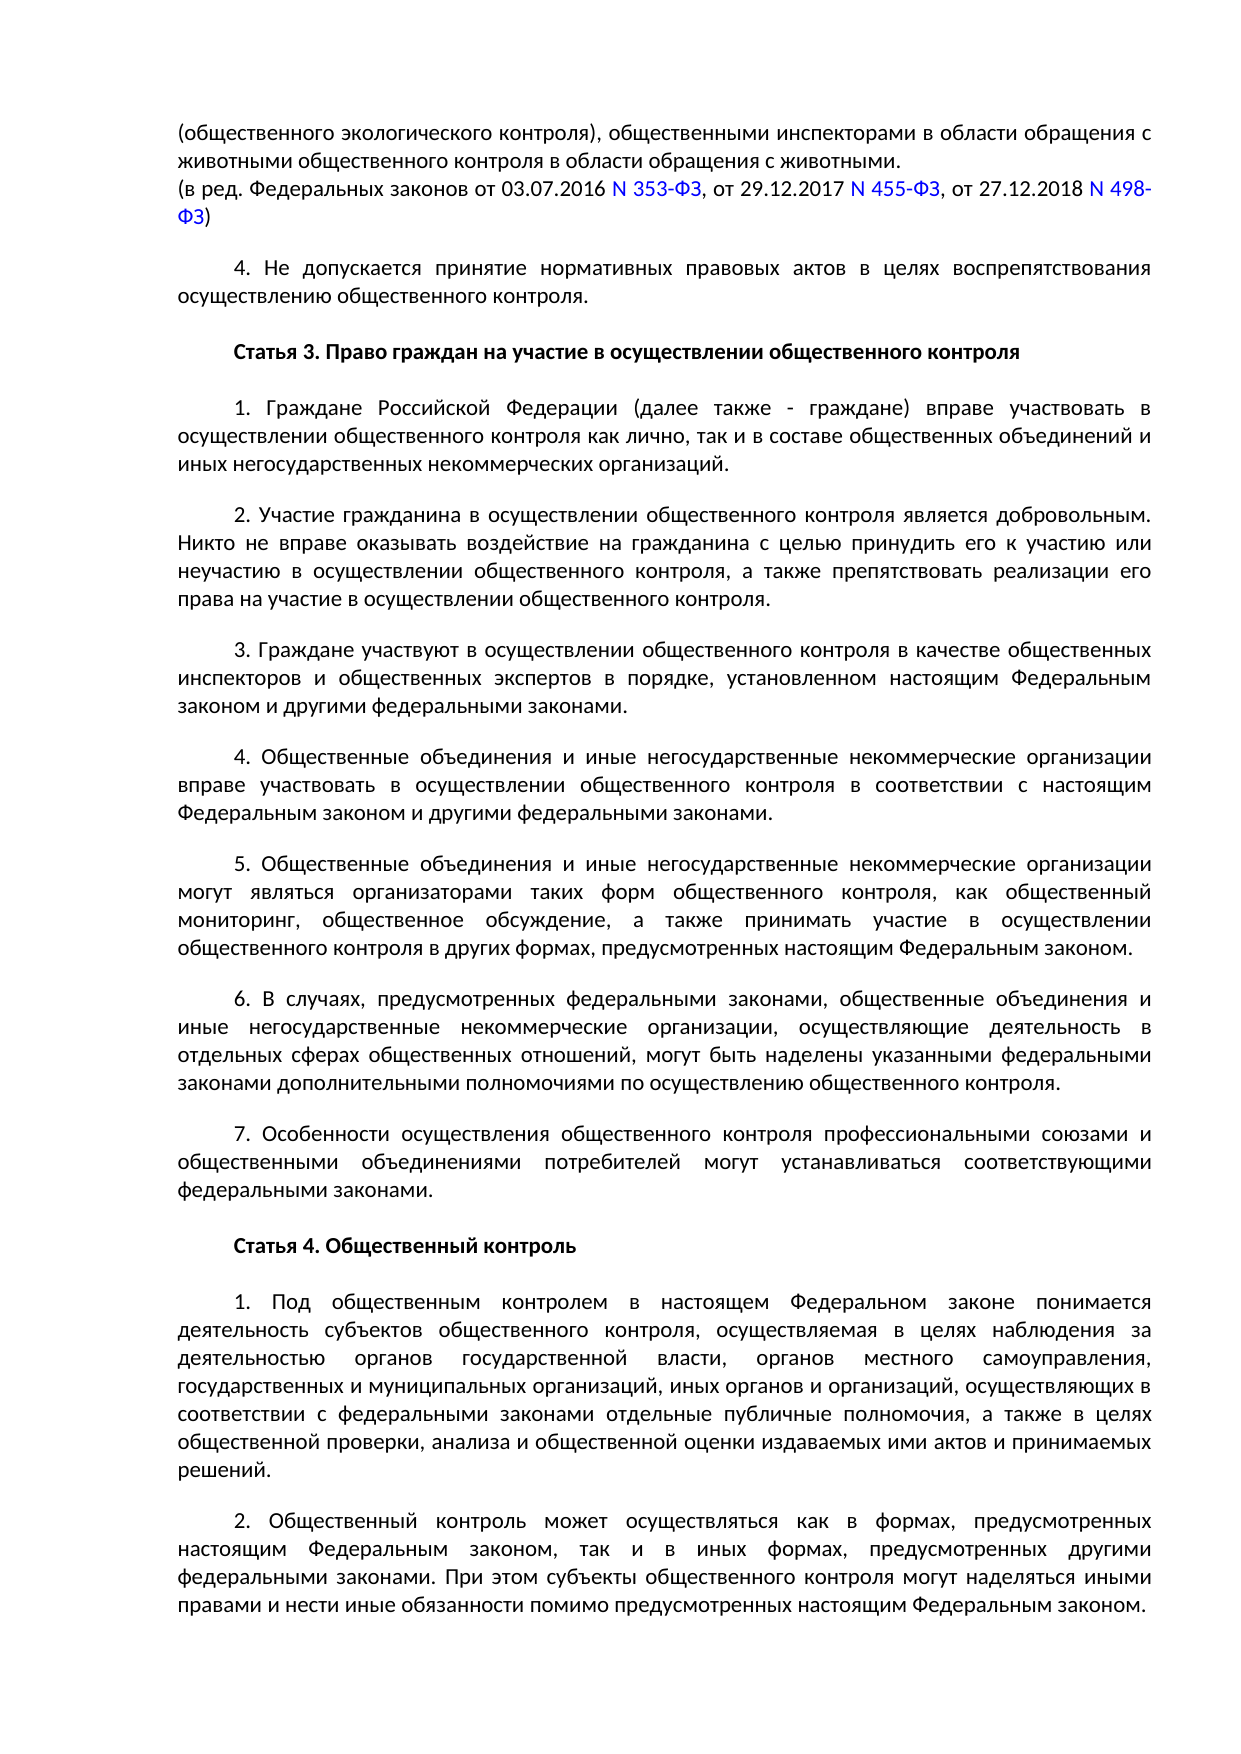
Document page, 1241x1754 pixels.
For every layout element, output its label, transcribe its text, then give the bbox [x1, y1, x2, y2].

text 3. Граждане участвуют в осуществлении общественного контроля в качестве общественных инспекторов и общественных экспертов в порядке, установленном настоящим Федеральным законом и другими федеральными законами. [177, 635, 1152, 719]
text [177, 118, 1152, 174]
text 6. В случаях, предусмотренных федеральными законами, общественные объединения и иные негосударственные некоммерческие организации, осуществляющие деятельность в отдельных сферах общественных отношений, могут быть наделены указанными федеральными законами дополнительными полномочиями по осуществлению общественного контроля. [177, 984, 1152, 1096]
text 2. Участие гражданина в осуществлении общественного контроля является добровольным. Никто не вправе оказывать воздействие на гражданина с целью принудить его к участию или неучастию в осуществлении общественного контроля, а также препятствовать реализации его права на участие в осуществлении общественного контроля. [177, 500, 1152, 612]
title Статья 3. Право граждан на участие в осуществлении общественного контроля [177, 337, 1152, 365]
title Статья 4. Общественный контроль [177, 1231, 1152, 1259]
text (в ред. Федеральных законов от 03.07.2016 N 353-ФЗ, от 29.12.2017 N 455-ФЗ, от 27.12.2018 N 498-ФЗ) [177, 174, 1152, 230]
text 1. Под общественным контролем в настоящем Федеральном законе понимается деятельность субъектов общественного контроля, осуществляемая в целях наблюдения за деятельностью органов государственной власти, органов местного самоуправления, государственных и муниципальных организаций, иных органов и организаций, осуществляющих в соответствии с федеральными законами отдельные публичные полномочия, а также в целях общественной проверки, анализа и общественной оценки издаваемых ими актов и принимаемых решений. [177, 1287, 1152, 1483]
text 1. Граждане Российской Федерации (далее также - граждане) вправе участвовать в осуществлении общественного контроля как лично, так и в составе общественных объединений и иных негосударственных некоммерческих организаций. [177, 393, 1152, 477]
text 4. Не допускается принятие нормативных правовых актов в целях воспрепятствования осуществлению общественного контроля. [177, 253, 1152, 309]
text 5. Общественные объединения и иные негосударственные некоммерческие организации могут являться организаторами таких форм общественного контроля, как общественный мониторинг, общественное обсуждение, а также принимать участие в осуществлении общественного контроля в других формах, предусмотренных настоящим Федеральным законом. [177, 849, 1152, 961]
text 2. Общественный контроль может осуществляться как в формах, предусмотренных настоящим Федеральным законом, так и в иных формах, предусмотренных другими федеральными законами. При этом субъекты общественного контроля могут наделяться иными правами и нести иные обязанности помимо предусмотренных настоящим Федеральным законом. [177, 1506, 1152, 1618]
text 7. Особенности осуществления общественного контроля профессиональными союзами и общественными объединениями потребителей могут устанавливаться соответствующими федеральными законами. [177, 1119, 1152, 1203]
text 4. Общественные объединения и иные негосударственные некоммерческие организации вправе участвовать в осуществлении общественного контроля в соответствии с настоящим Федеральным законом и другими федеральными законами. [177, 742, 1152, 826]
